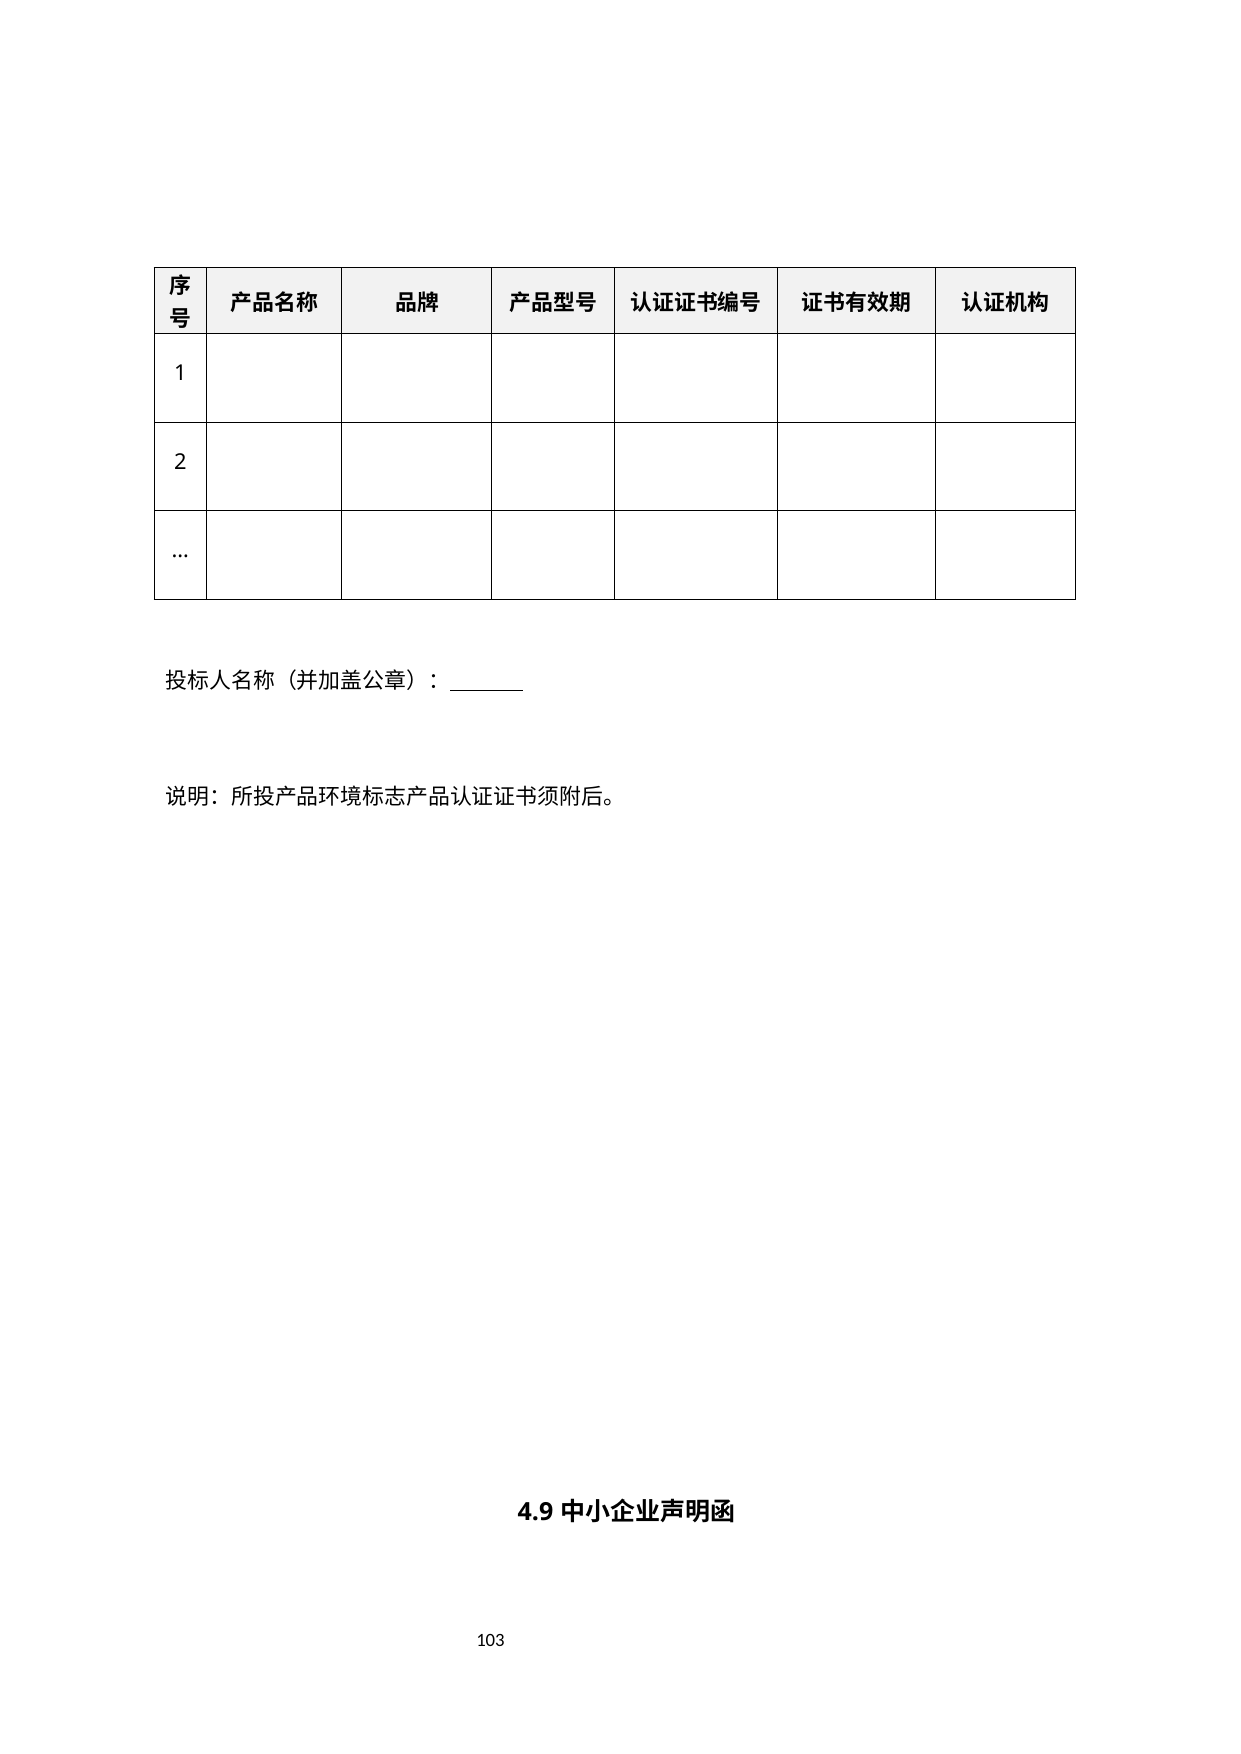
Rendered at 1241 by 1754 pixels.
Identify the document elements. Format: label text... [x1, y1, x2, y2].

table_header 序号 [155, 268, 206, 333]
table_header 品牌 [342, 268, 491, 333]
table_cell [778, 511, 935, 599]
table_cell [936, 334, 1075, 422]
table_cell [492, 511, 614, 599]
table_cell [615, 511, 777, 599]
text 说明：所投产品环境标志产品认证证书须附后。 [165, 778, 1087, 811]
table_cell [342, 511, 491, 599]
table_header 产品型号 [492, 268, 614, 333]
table_cell [207, 423, 341, 510]
table_cell [342, 334, 491, 422]
table_cell … [155, 511, 206, 599]
table_header 产品名称 [207, 268, 341, 333]
text 4.9 中小企业声明函 [165, 1477, 1087, 1542]
table_cell [936, 511, 1075, 599]
table_header 认证机构 [936, 268, 1075, 333]
table_cell [492, 423, 614, 510]
table_header 认证证书编号 [615, 268, 777, 333]
table_cell [778, 334, 935, 422]
table_cell [342, 423, 491, 510]
table_cell [778, 423, 935, 510]
table_cell [936, 423, 1075, 510]
table_header 证书有效期 [778, 268, 935, 333]
table_cell 2 [155, 423, 206, 510]
table_cell [492, 334, 614, 422]
table_cell [207, 334, 341, 422]
text 投标人名称（并加盖公章）： [165, 662, 1087, 695]
table_cell [615, 334, 777, 422]
table_cell [615, 423, 777, 510]
table_cell [207, 511, 341, 599]
table_cell 1 [155, 334, 206, 422]
